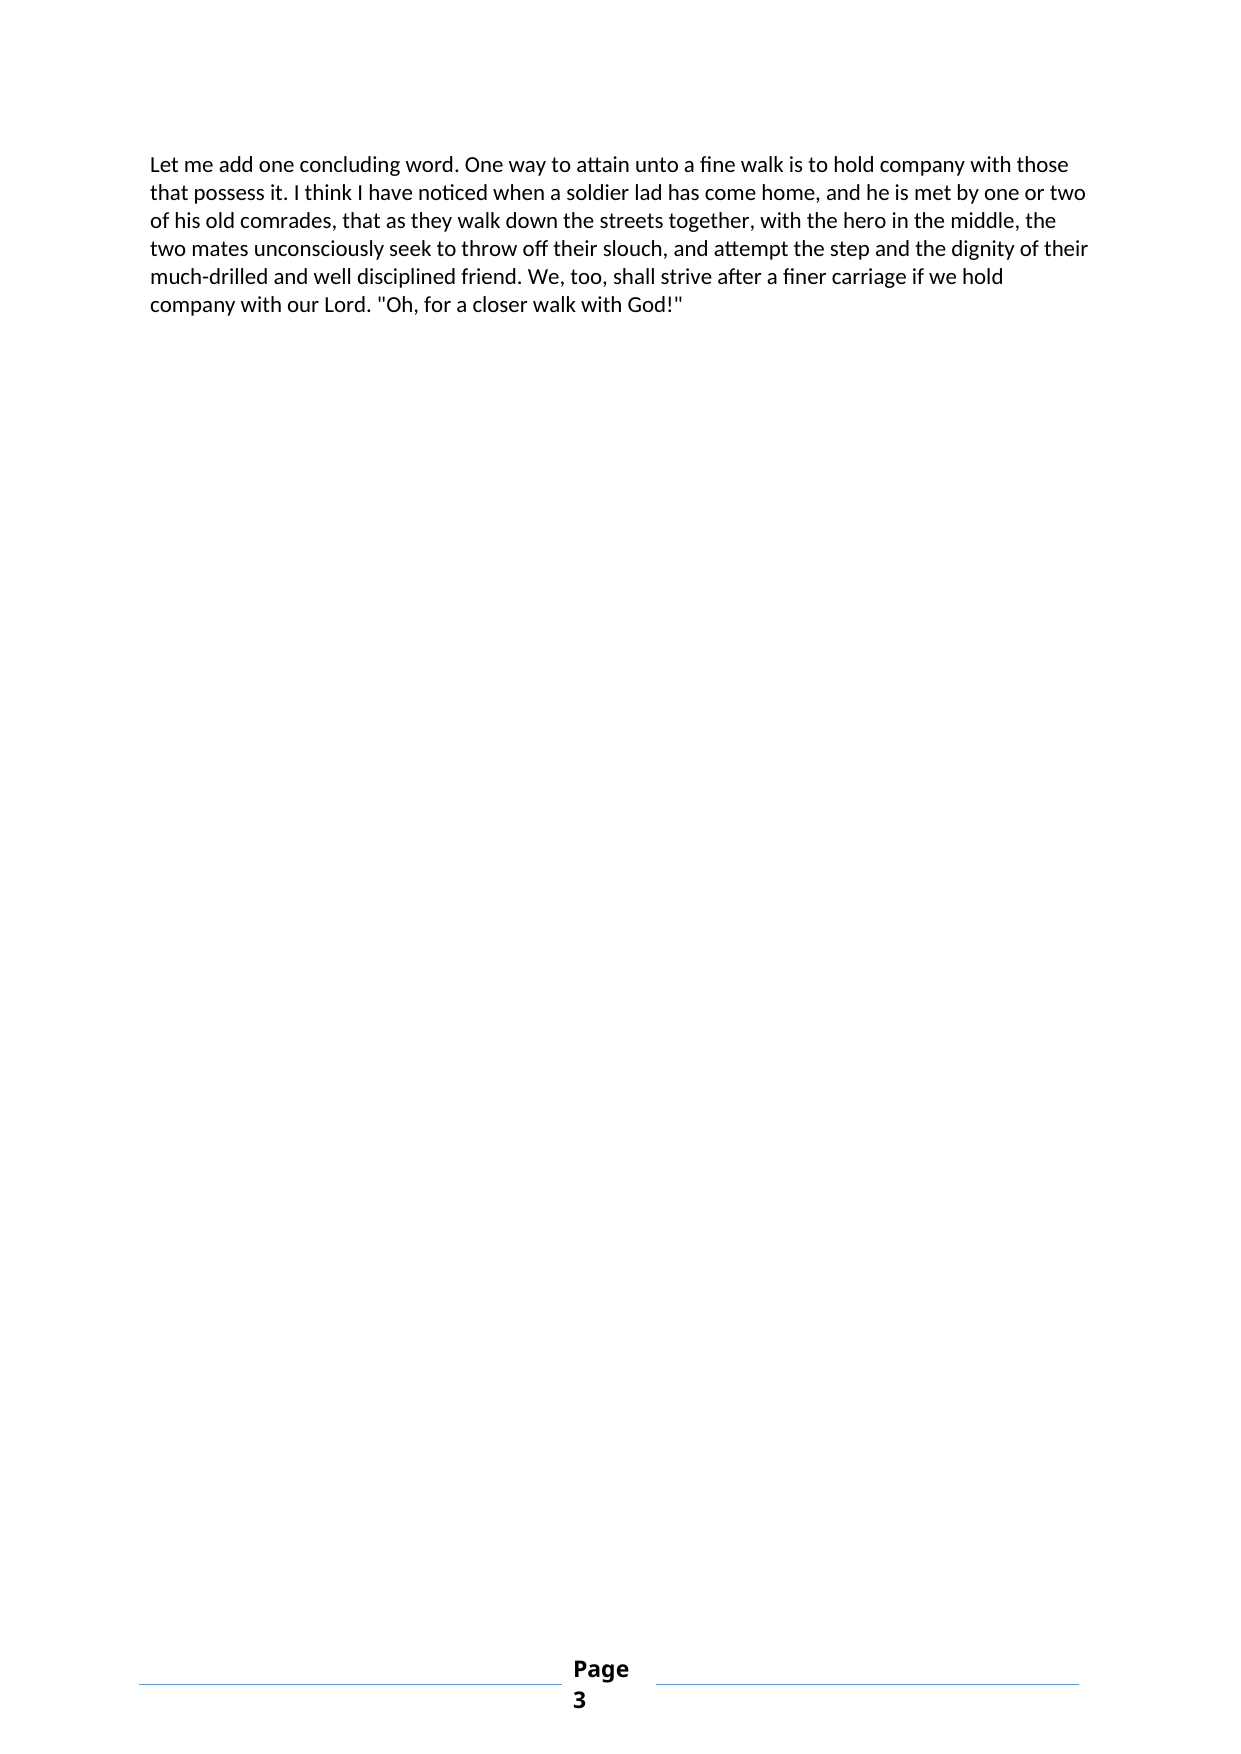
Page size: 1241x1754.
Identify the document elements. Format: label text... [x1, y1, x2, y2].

text Let me add one concluding word. One way to attain unto a fine walk is to hold company with those that possess it. I think I have noticed when a soldier lad has come home, and he is met by one or two of his old comrades, that as they walk down the streets together, with the hero in the middle, the two mates unconsciously seek to throw off their slouch, and attempt the step and the dignity of their much-drilled and well disciplined friend. We, too, shall strive after a finer carriage if we hold company with our Lord. "Oh, for a closer walk with God!" [150, 150, 1090, 318]
